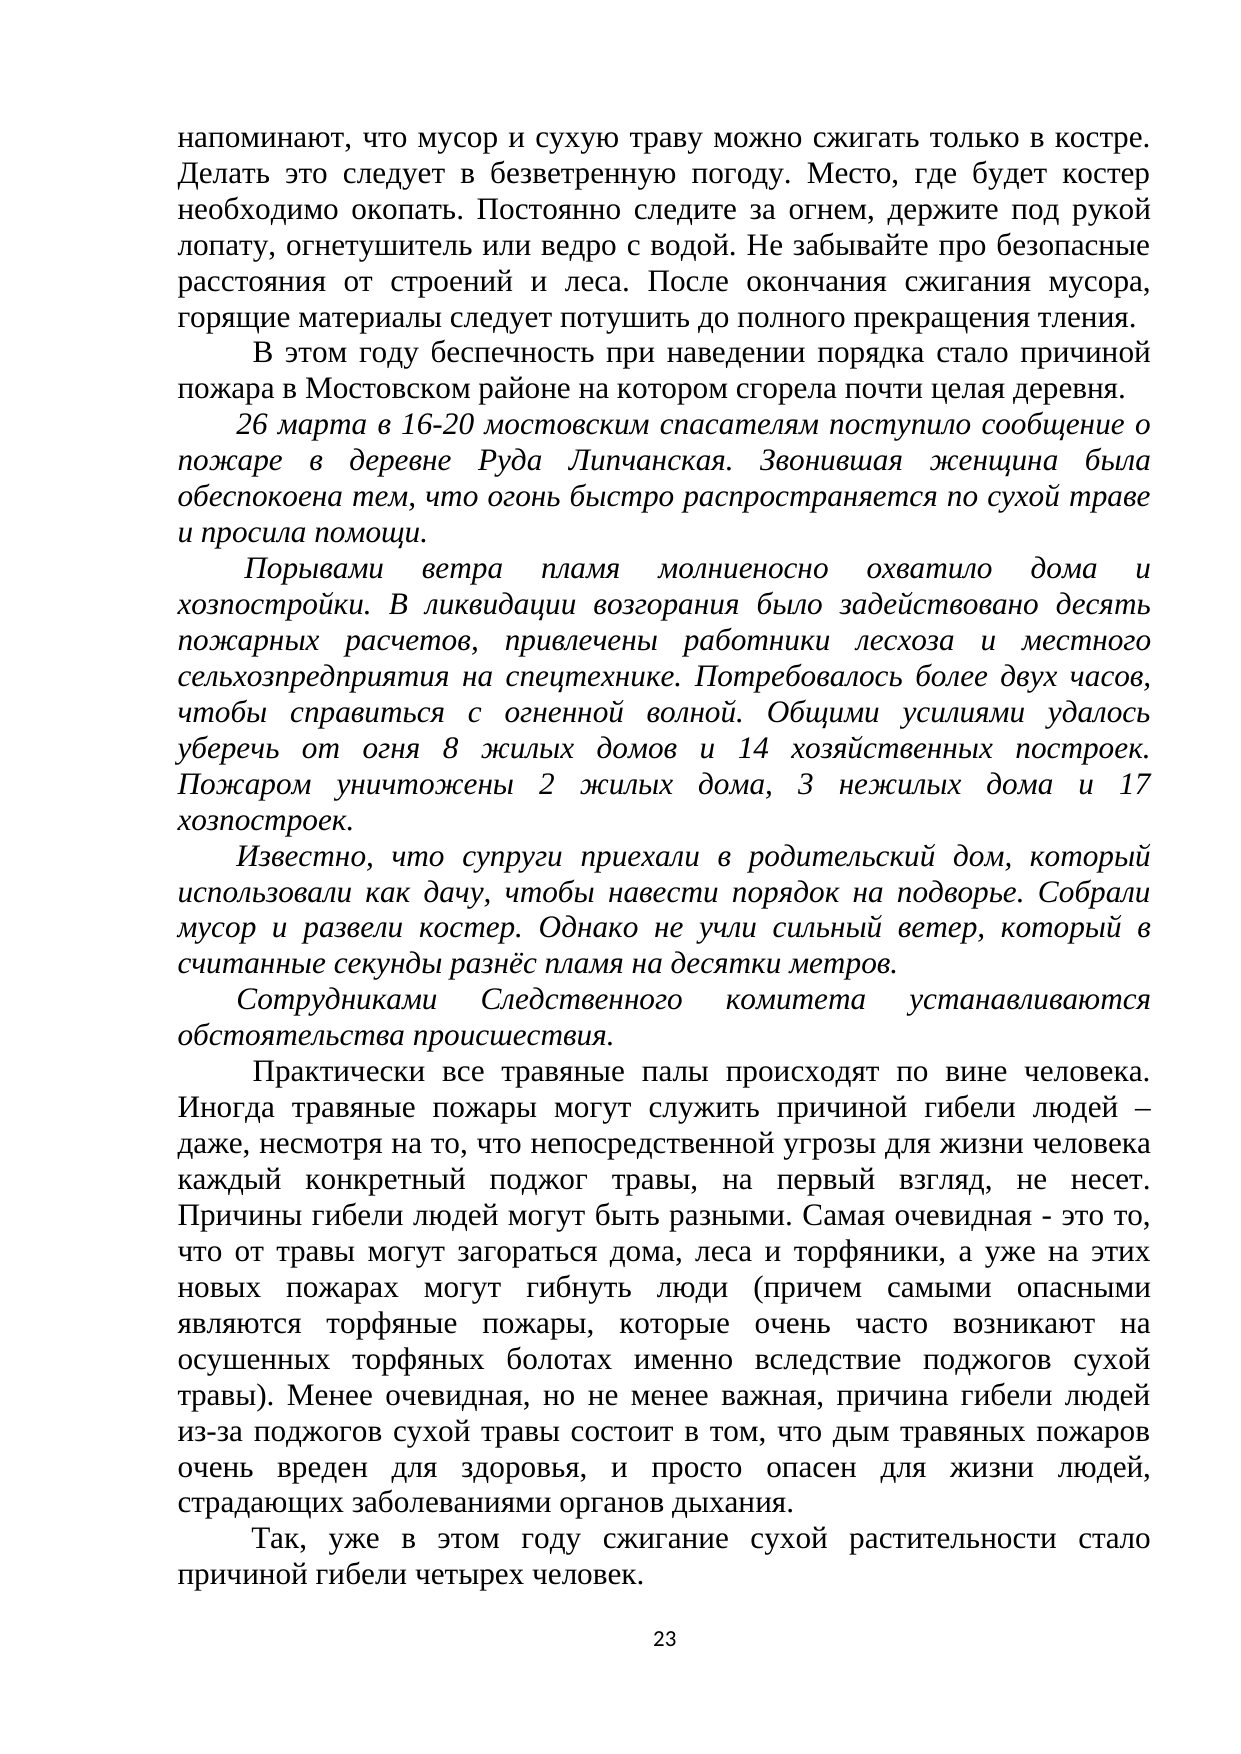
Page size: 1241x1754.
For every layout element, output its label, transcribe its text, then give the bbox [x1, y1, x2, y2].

text Сотрудниками Следственного комитета устанавливаются обстоятельства происшествия. [177, 981, 1152, 1052]
text Известно, что супруги приехали в родительский дом, который использовали как дачу, чтобы навести порядок на подворье. Собрали мусор и развели костер. Однако не учли сильный ветер, который в считанные секунды разнёс пламя на десятки метров. [177, 837, 1152, 981]
text Практически все травяные палы происходят по вине человека. Иногда травяные пожары могут служить причиной гибели людей – даже, несмотря на то, что непосредственной угрозы для жизни человека каждый конкретный поджог травы, на первый взгляд, не несет. Причины гибели людей могут быть разными. Самая очевидная - это то, что от травы могут загораться дома, леса и торфяники, а уже на этих новых пожарах могут гибнуть люди (причем самыми опасными являются торфяные пожары, которые очень часто возникают на осушенных торфяных болотах именно вследствие поджогов сухой травы). Менее очевидная, но не менее важная, причина гибели людей из-за поджогов сухой травы состоит в том, что дым травяных пожаров очень вреден для здоровья, и просто опасен для жизни людей, страдающих заболеваниями органов дыхания. [177, 1052, 1152, 1520]
text 26 марта в 16-20 мостовским спасателям поступило сообщение о пожаре в деревне Руда Липчанская. Звонившая женщина была обеспокоена тем, что огонь быстро распространяется по сухой траве и просила помощи. [177, 406, 1152, 549]
text В этом году беспечность при наведении порядка стало причиной пожара в Мостовском районе на котором сгорела почти целая деревня. [177, 334, 1152, 406]
text Порывами ветра пламя молниеносно охватило дома и хозпостройки. В ликвидации возгорания было задействовано десять пожарных расчетов, привлечены работники лесхоза и местного сельхозпредприятия на спецтехнике. Потребовалось более двух часов, чтобы справиться с огненной волной. Общими усилиями удалось уберечь от огня 8 жилых домов и 14 хозяйственных построек. Пожаром уничтожены 2 жилых дома, 3 нежилых дома и 17 хозпостроек. [177, 549, 1152, 837]
text Так, уже в этом году сжигание сухой растительности стало причиной гибели четырех человек. [177, 1520, 1152, 1592]
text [177, 118, 1152, 334]
